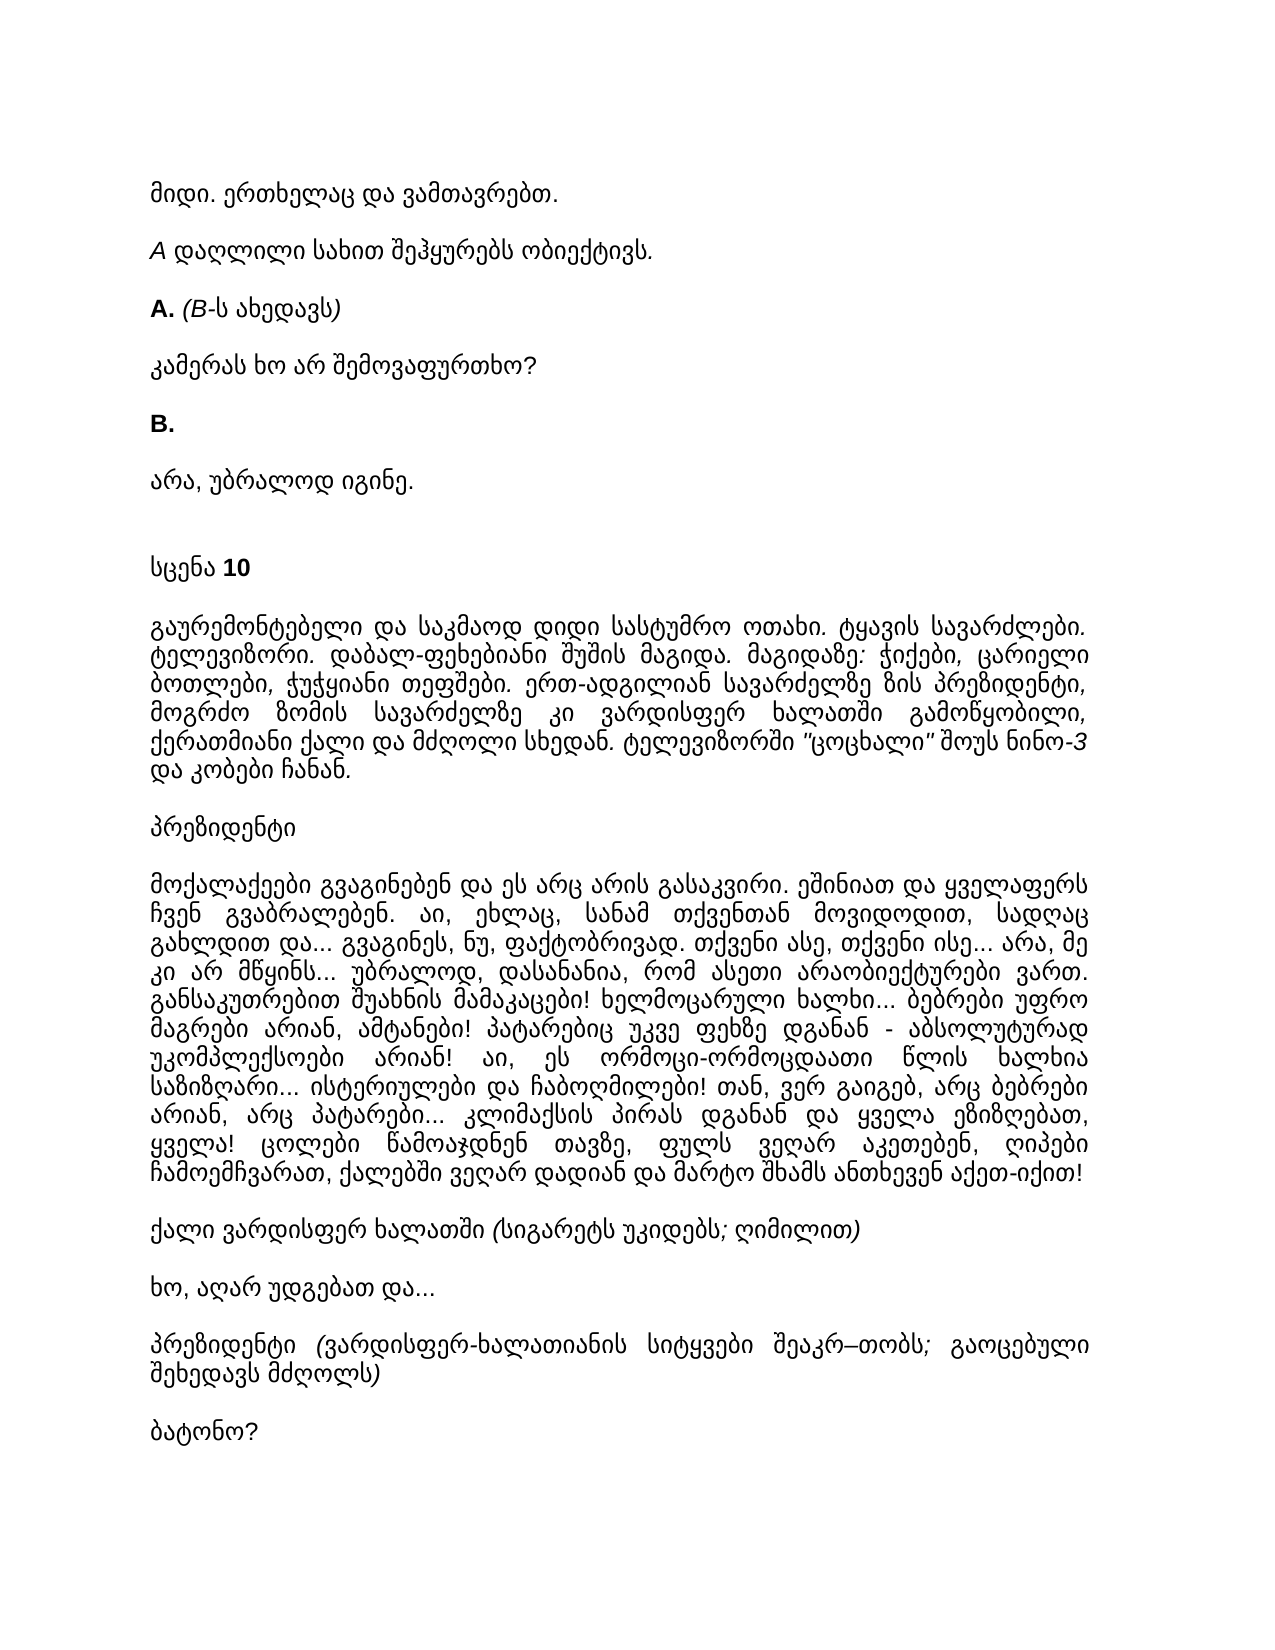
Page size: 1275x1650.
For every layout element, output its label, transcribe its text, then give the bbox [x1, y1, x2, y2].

text პრეზიდენტი (ვარდისფერ-ხალათიანის სიტყვები შეაკრ–თობს; გაოცებული შეხედავს მძღოლს) [150, 1331, 1089, 1388]
text გაურემონტებელი და საკმაოდ დიდი სასტუმრო ოთახი. ტყავის სავარძლები. ტელევიზორი. დაბალ-ფეხებიანი შუშის მაგიდა. მაგიდაზე: ჭიქები, ცარიელი ბოთლები, ჭუჭყიანი თეფშები. ერთ-ადგილიან სავარძელზე ზის პრეზიდენტი, მოგრძო ზომის სავარძელზე კი ვარდისფერ ხალათში გამოწყობილი, ქერათმიანი ქალი და მძღოლი სხედან. ტელევიზორში "ცოცხალი" შოუს ნინო-3 და კობები ჩანან. [150, 612, 1089, 784]
text პრეზიდენტი [150, 813, 1089, 842]
text B. [150, 409, 1089, 437]
text ხო, აღარ უდგებათ და... [150, 1273, 1089, 1302]
text სცენა 10 [150, 552, 1089, 581]
text A. (B-ს ახედავს) [150, 294, 1089, 322]
text კამერას ხო არ შემოვაფურთხო? [150, 351, 1089, 380]
text ბატონო? [150, 1417, 1089, 1446]
text A დაღლილი სახით შეჰყურებს ობიექტივს. [150, 236, 1089, 265]
text ქალი ვარდისფერ ხალათში (სიგარეტს უკიდებს; ღიმილით) [150, 1216, 1089, 1244]
text მოქალაქეები გვაგინებენ და ეს არც არის გასაკვირი. ეშინიათ და ყველაფერს ჩვენ გვაბრალებენ. აი, ეხლაც, სანამ თქვენთან მოვიდოდით, სადღაც გახლდით და... გვაგინეს, ნუ, ფაქტობრივად. თქვენი ასე, თქვენი ისე... არა, მე კი არ მწყინს... უბრალოდ, დასანანია, რომ ასეთი არაობიექტურები ვართ. განსაკუთრებით შუახნის მამაკაცები! ხელმოცარული ხალხი... ბებრები უფრო მაგრები არიან, ამტანები! პატარებიც უკვე ფეხზე დგანან - აბსოლუტურად უკომპლექსოები არიან! აი, ეს ორმოცი-ორმოცდაათი წლის ხალხია საზიზღარი... ისტერიულები და ჩაბოღმილები! თან, ვერ გაიგებ, არც ბებრები არიან, არც პატარები... კლიმაქსის პირას დგანან და ყველა ეზიზღებათ, ყველა! ცოლები წამოაჯდნენ თავზე, ფულს ვეღარ აკეთებენ, ღიპები ჩამოემჩვარათ, ქალებში ვეღარ დადიან და მარტო შხამს ანთხევენ აქეთ-იქით! [150, 871, 1089, 1187]
text არა, უბრალოდ იგინე. [150, 466, 1089, 495]
text მიდი. ერთხელაც და ვამთავრებთ. [150, 179, 1089, 207]
